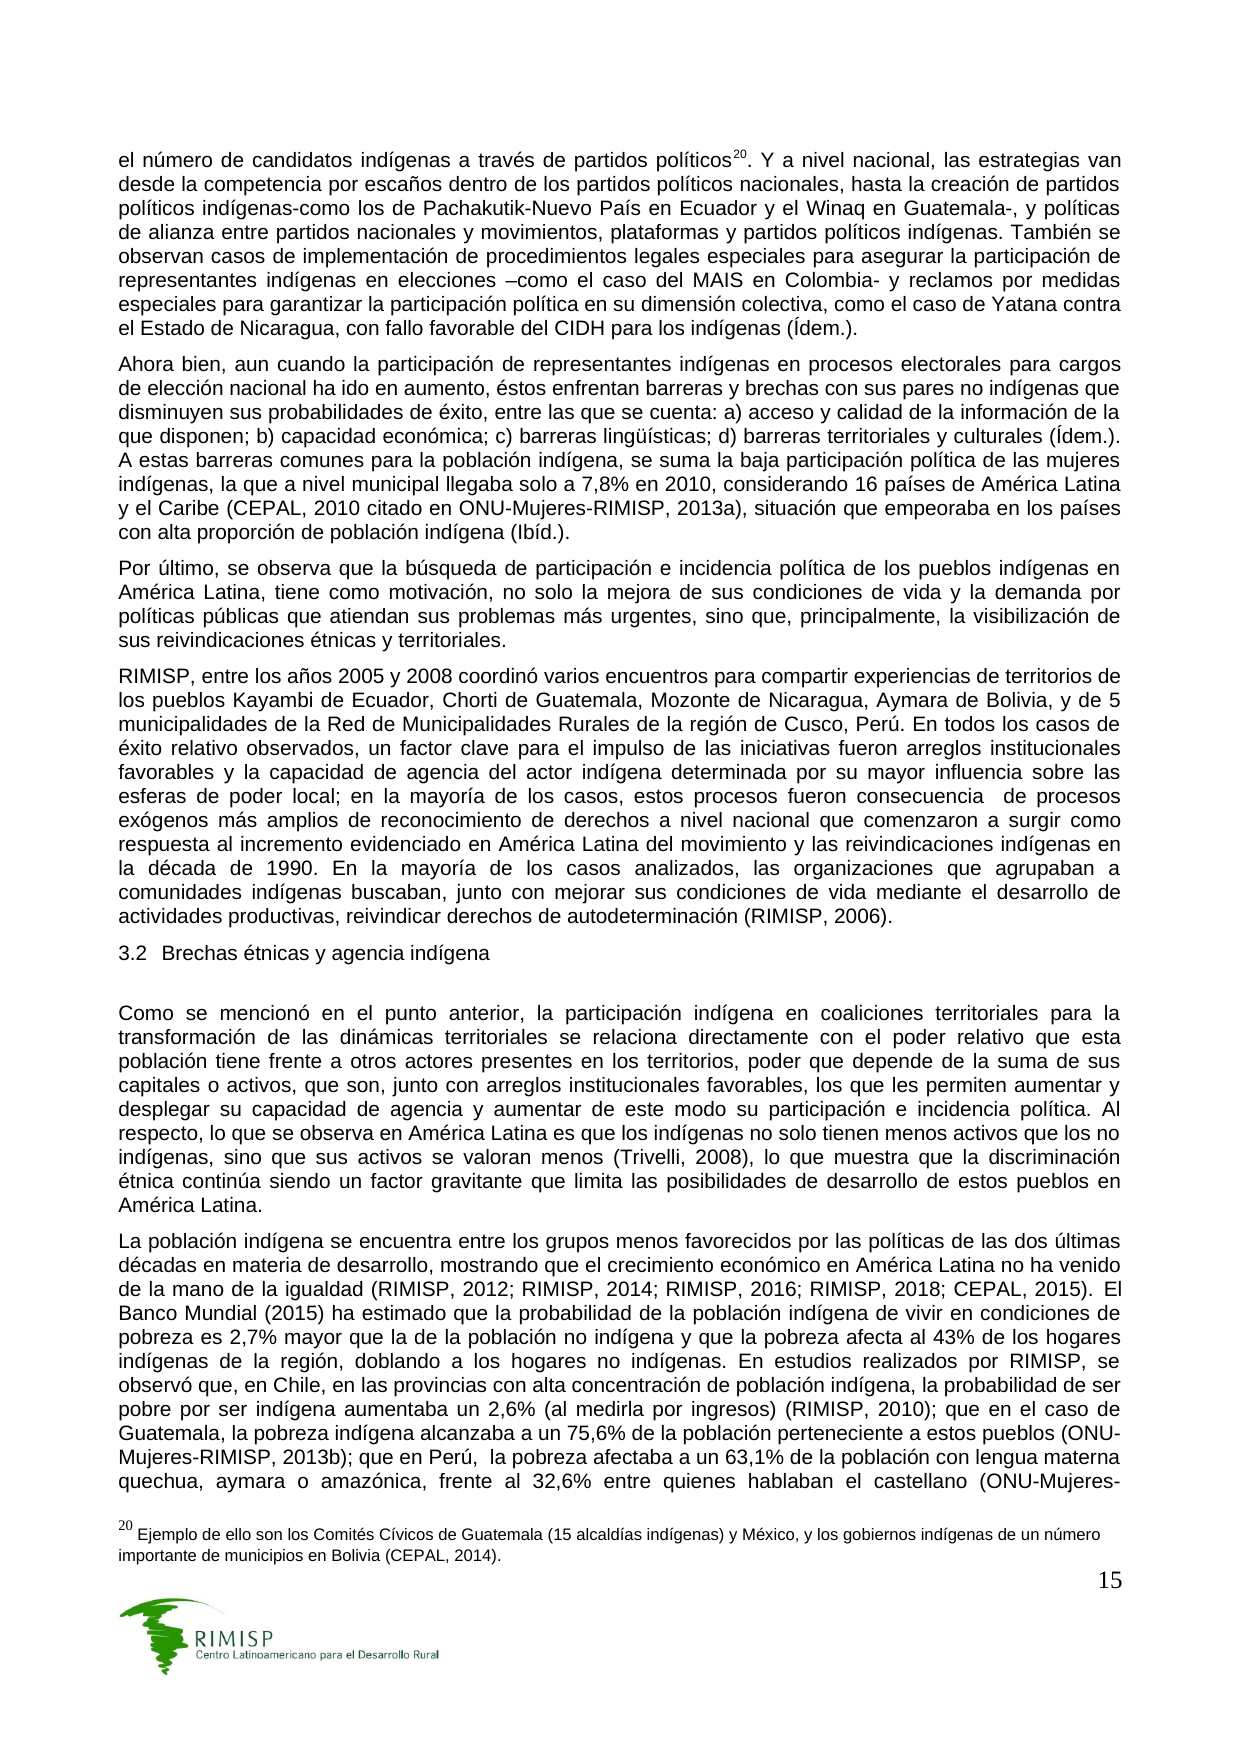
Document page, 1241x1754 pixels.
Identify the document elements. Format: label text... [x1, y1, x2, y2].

picture [118, 1593, 441, 1681]
text Como se mencionó en el punto anterior, la participación indígena en coaliciones territoriales para la transformación de las dinámicas territoriales se relaciona directamente con el poder relativo que esta población tiene frente a otros actores presentes en los territorios, poder que depende de la suma de sus capitales o activos, que son, junto con arreglos institucionales favorables, los que les permiten aumentar y desplegar su capacidad de agencia y aumentar de este modo su participación e incidencia política. Al respecto, lo que se observa en América Latina es que los indígenas no solo tienen menos activos que los no indígenas, sino que sus activos se valoran menos (Trivelli, 2008), lo que muestra que la discriminación étnica continúa siendo un factor gravitante que limita las posibilidades de desarrollo de estos pueblos en América Latina. [118, 1001, 1122, 1216]
text Ahora bien, aun cuando la participación de representantes indígenas en procesos electorales para cargos de elección nacional ha ido en aumento, éstos enfrentan barreras y brechas con sus pares no indígenas que disminuyen sus probabilidades de éxito, entre las que se cuenta: a) acceso y calidad de la información de la que disponen; b) capacidad económica; c) barreras lingüísticas; d) barreras territoriales y culturales (Ídem.). A estas barreras comunes para la población indígena, se suma la baja participación política de las mujeres indígenas, la que a nivel municipal llegaba solo a 7,8% en 2010, considerando 16 países de América Latina y el Caribe (CEPAL, 2010 citado en ONU-Mujeres-RIMISP, 2013a), situación que empeoraba en los países con alta proporción de población indígena (Ibíd.). [118, 352, 1122, 543]
text RIMISP, entre los años 2005 y 2008 coordinó varios encuentros para compartir experiencias de territorios de los pueblos Kayambi de Ecuador, Chorti de Guatemala, Mozonte de Nicaragua, Aymara de Bolivia, y de 5 municipalidades de la Red de Municipalidades Rurales de la región de Cusco, Perú. En todos los casos de éxito relativo observados, un factor clave para el impulso de las iniciativas fueron arreglos institucionales favorables y la capacidad de agencia del actor indígena determinada por su mayor influencia sobre las esferas de poder local; en la mayoría de los casos, estos procesos fueron consecuencia de procesos exógenos más amplios de reconocimiento de derechos a nivel nacional que comenzaron a surgir como respuesta al incremento evidenciado en América Latina del movimiento y las reivindicaciones indígenas en la década de 1990. En la mayoría de los casos analizados, las organizaciones que agrupaban a comunidades indígenas buscaban, junto con mejorar sus condiciones de vida mediante el desarrollo de actividades productivas, reivindicar derechos de autodeterminación (RIMISP, 2006). [118, 664, 1122, 928]
list Brechas étnicas y agencia indígena [118, 940, 1122, 964]
text Por último, se observa que la búsqueda de participación e incidencia política de los pueblos indígenas en América Latina, tiene como motivación, no solo la mejora de sus condiciones de vida y la demanda por políticas públicas que atiendan sus problemas más urgentes, sino que, principalmente, la visibilización de sus reivindicaciones étnicas y territoriales. [118, 556, 1122, 652]
